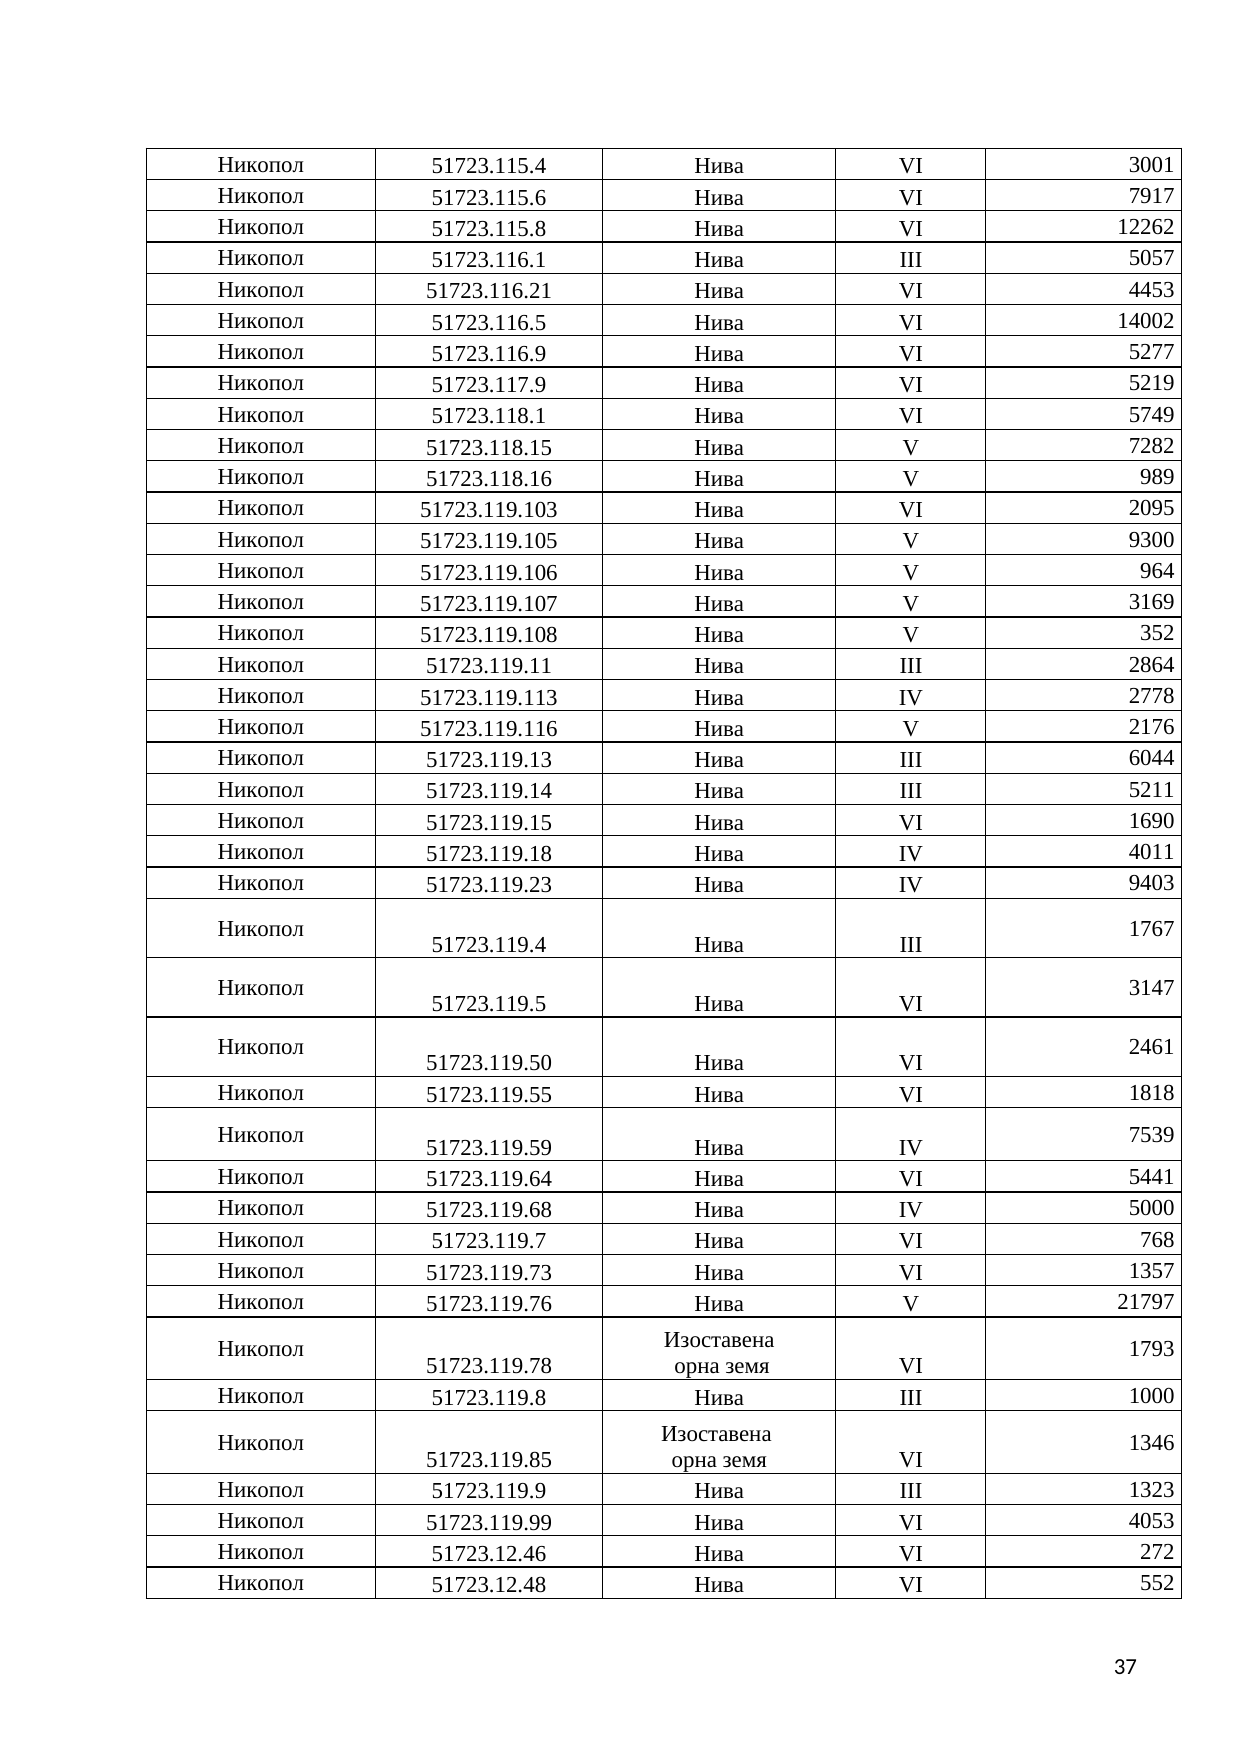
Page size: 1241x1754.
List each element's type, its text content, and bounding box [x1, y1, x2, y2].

table_cell 7917 [986, 180, 1181, 210]
table_cell Нива [603, 680, 835, 710]
table_cell Никопол [147, 524, 375, 554]
table_cell VI [836, 1505, 985, 1535]
table_cell 5000 [986, 1193, 1181, 1223]
table_cell 51723.119.15 [376, 805, 602, 835]
table_cell VI [836, 1018, 985, 1076]
table_cell 5277 [986, 336, 1181, 366]
table_cell Нива [603, 1193, 835, 1223]
table_cell Никопол [147, 1286, 375, 1316]
table_cell Никопол [147, 868, 375, 898]
table_cell 1000 [986, 1380, 1181, 1410]
table_cell Нива [603, 586, 835, 616]
table_cell V [836, 1286, 985, 1316]
table_cell 51723.118.1 [376, 399, 602, 429]
table_cell VI [836, 493, 985, 523]
table_cell 51723.119.85 [376, 1411, 602, 1473]
table_cell 1346 [986, 1411, 1181, 1473]
table_cell 51723.119.105 [376, 524, 602, 554]
table_cell Нива [603, 336, 835, 366]
table_cell Никопол [147, 958, 375, 1016]
table_cell V [836, 461, 985, 491]
table_cell Нива [603, 493, 835, 523]
table_cell Нива [603, 868, 835, 898]
table_cell V [836, 524, 985, 554]
table_cell 51723.118.16 [376, 461, 602, 491]
table_cell V [836, 618, 985, 648]
table_cell 272 [986, 1536, 1181, 1566]
table_cell 14002 [986, 305, 1181, 335]
table_cell 51723.119.9 [376, 1474, 602, 1504]
table_cell 51723.119.68 [376, 1193, 602, 1223]
table_cell 51723.119.8 [376, 1380, 602, 1410]
table_cell 2461 [986, 1018, 1181, 1076]
table_cell Никопол [147, 493, 375, 523]
table_cell Никопол [147, 1536, 375, 1566]
table_cell Никопол [147, 1161, 375, 1191]
table_cell 5057 [986, 243, 1181, 273]
table_cell 51723.12.48 [376, 1568, 602, 1598]
table_cell 51723.116.21 [376, 274, 602, 304]
table_cell Никопол [147, 743, 375, 773]
table_cell VI [836, 180, 985, 210]
table_cell 51723.115.4 [376, 149, 602, 179]
table_cell V [836, 555, 985, 585]
table_cell IV [836, 1193, 985, 1223]
table_cell VI [836, 336, 985, 366]
table_cell Никопол [147, 336, 375, 366]
table_cell Изоставена орна земя [603, 1411, 835, 1473]
table_cell Никопол [147, 1108, 375, 1160]
table_cell 51723.116.5 [376, 305, 602, 335]
table_cell Никопол [147, 1568, 375, 1598]
table_cell 51723.115.6 [376, 180, 602, 210]
table_cell 21797 [986, 1286, 1181, 1316]
table_cell Никопол [147, 1380, 375, 1410]
table_cell 6044 [986, 743, 1181, 773]
table_cell Нива [603, 524, 835, 554]
table_cell 51723.119.59 [376, 1108, 602, 1160]
table_cell Никопол [147, 899, 375, 957]
table_cell VI [836, 1536, 985, 1566]
table_cell Никопол [147, 368, 375, 398]
table_cell 7539 [986, 1108, 1181, 1160]
table_cell Нива [603, 805, 835, 835]
table_cell Никопол [147, 1018, 375, 1076]
table_cell 51723.115.8 [376, 211, 602, 241]
table_cell 1690 [986, 805, 1181, 835]
table_cell 3169 [986, 586, 1181, 616]
table_cell Никопол [147, 461, 375, 491]
table_cell 1767 [986, 899, 1181, 957]
table_cell Никопол [147, 430, 375, 460]
table_cell VI [836, 368, 985, 398]
table_cell Нива [603, 274, 835, 304]
table_cell 2176 [986, 711, 1181, 741]
table_cell VI [836, 399, 985, 429]
table_cell Никопол [147, 180, 375, 210]
table_cell 5219 [986, 368, 1181, 398]
table_cell III [836, 1380, 985, 1410]
table_cell Нива [603, 958, 835, 1016]
table_cell Никопол [147, 1505, 375, 1535]
table_cell 51723.12.46 [376, 1536, 602, 1566]
table_cell 51723.119.108 [376, 618, 602, 648]
table_cell Никопол [147, 711, 375, 741]
table_cell 51723.119.11 [376, 649, 602, 679]
table_cell 4453 [986, 274, 1181, 304]
table_cell VI [836, 958, 985, 1016]
table_cell IV [836, 680, 985, 710]
table_cell VI [836, 1161, 985, 1191]
table_cell 51723.116.9 [376, 336, 602, 366]
table_cell Нива [603, 1505, 835, 1535]
table_cell Нива [603, 149, 835, 179]
table_cell 12262 [986, 211, 1181, 241]
table_cell VI [836, 1568, 985, 1598]
table_cell Нива [603, 555, 835, 585]
table_cell VI [836, 1077, 985, 1107]
table_cell 51723.118.15 [376, 430, 602, 460]
table_cell 2864 [986, 649, 1181, 679]
table_cell Никопол [147, 399, 375, 429]
table_cell Никопол [147, 243, 375, 273]
table_cell Никопол [147, 680, 375, 710]
table_cell III [836, 1474, 985, 1504]
table_cell Никопол [147, 1193, 375, 1223]
table_cell 9403 [986, 868, 1181, 898]
table_cell Нива [603, 243, 835, 273]
table_cell V [836, 586, 985, 616]
table_cell 552 [986, 1568, 1181, 1598]
table_cell Нива [603, 1018, 835, 1076]
table_cell VI [836, 1318, 985, 1379]
table_cell 51723.119.76 [376, 1286, 602, 1316]
table_cell Нива [603, 211, 835, 241]
table_cell III [836, 649, 985, 679]
table_cell 51723.119.107 [376, 586, 602, 616]
table_cell Никопол [147, 805, 375, 835]
table_cell IV [836, 836, 985, 866]
table_cell III [836, 774, 985, 804]
table_cell Никопол [147, 1224, 375, 1254]
table_cell 4011 [986, 836, 1181, 866]
table_cell VI [836, 274, 985, 304]
table_cell 51723.119.4 [376, 899, 602, 957]
table_cell III [836, 243, 985, 273]
table_cell 989 [986, 461, 1181, 491]
table_cell 51723.119.7 [376, 1224, 602, 1254]
table_cell Нива [603, 399, 835, 429]
table_cell VI [836, 1224, 985, 1254]
table_cell VI [836, 305, 985, 335]
table_cell Никопол [147, 274, 375, 304]
table_cell V [836, 711, 985, 741]
table_cell Никопол [147, 211, 375, 241]
table_cell 1323 [986, 1474, 1181, 1504]
table_cell 51723.119.116 [376, 711, 602, 741]
table_cell 5749 [986, 399, 1181, 429]
table_cell Нива [603, 743, 835, 773]
table_cell Никопол [147, 1474, 375, 1504]
table_cell 5441 [986, 1161, 1181, 1191]
table_cell 4053 [986, 1505, 1181, 1535]
table_cell Нива [603, 618, 835, 648]
table_cell 51723.119.113 [376, 680, 602, 710]
table_cell 51723.119.55 [376, 1077, 602, 1107]
table_cell 51723.119.13 [376, 743, 602, 773]
table_cell Изоставена орна земя [603, 1318, 835, 1379]
table_cell Никопол [147, 618, 375, 648]
table_cell III [836, 899, 985, 957]
table_cell Нива [603, 461, 835, 491]
table_cell 51723.119.18 [376, 836, 602, 866]
table_cell Нива [603, 1108, 835, 1160]
table_cell 51723.119.64 [376, 1161, 602, 1191]
table_cell 51723.119.50 [376, 1018, 602, 1076]
table_cell Нива [603, 1568, 835, 1598]
table_cell 51723.119.23 [376, 868, 602, 898]
table_cell Нива [603, 711, 835, 741]
table_cell Нива [603, 1255, 835, 1285]
table_cell Нива [603, 1286, 835, 1316]
table_cell Нива [603, 899, 835, 957]
table_cell Нива [603, 305, 835, 335]
table_cell 2778 [986, 680, 1181, 710]
table_cell 7282 [986, 430, 1181, 460]
table_cell IV [836, 1108, 985, 1160]
table_cell 51723.117.9 [376, 368, 602, 398]
table_cell Нива [603, 774, 835, 804]
table_cell Никопол [147, 1255, 375, 1285]
table_cell 2095 [986, 493, 1181, 523]
table_cell Нива [603, 368, 835, 398]
table_cell VI [836, 211, 985, 241]
table_cell Никопол [147, 586, 375, 616]
table_cell 51723.119.99 [376, 1505, 602, 1535]
table_cell Нива [603, 1224, 835, 1254]
table_cell Нива [603, 1536, 835, 1566]
table_cell 51723.119.5 [376, 958, 602, 1016]
table_cell 51723.119.103 [376, 493, 602, 523]
table_cell VI [836, 149, 985, 179]
table_cell Никопол [147, 1077, 375, 1107]
table_cell 51723.119.14 [376, 774, 602, 804]
table_cell 352 [986, 618, 1181, 648]
table_cell Нива [603, 180, 835, 210]
table_cell 3147 [986, 958, 1181, 1016]
table_cell VI [836, 1411, 985, 1473]
table_cell 1793 [986, 1318, 1181, 1379]
table_cell Нива [603, 649, 835, 679]
table_cell Нива [603, 1161, 835, 1191]
table_cell 9300 [986, 524, 1181, 554]
table_cell VI [836, 1255, 985, 1285]
table_cell Нива [603, 836, 835, 866]
table_cell Никопол [147, 1411, 375, 1473]
table_cell Никопол [147, 649, 375, 679]
table_cell VI [836, 805, 985, 835]
table_cell V [836, 430, 985, 460]
table_cell 51723.119.106 [376, 555, 602, 585]
table_cell Никопол [147, 836, 375, 866]
table_cell Нива [603, 430, 835, 460]
table_cell Никопол [147, 555, 375, 585]
table_cell 1357 [986, 1255, 1181, 1285]
table_cell Никопол [147, 1318, 375, 1379]
table_cell 768 [986, 1224, 1181, 1254]
table_cell 3001 [986, 149, 1181, 179]
table_cell Никопол [147, 774, 375, 804]
table_cell Нива [603, 1380, 835, 1410]
table_cell Никопол [147, 305, 375, 335]
table_cell 964 [986, 555, 1181, 585]
table_cell 1818 [986, 1077, 1181, 1107]
table_cell III [836, 743, 985, 773]
table_cell Никопол [147, 149, 375, 179]
table_cell 51723.116.1 [376, 243, 602, 273]
table_cell 5211 [986, 774, 1181, 804]
table_cell Нива [603, 1077, 835, 1107]
table_cell 51723.119.78 [376, 1318, 602, 1379]
table_cell Нива [603, 1474, 835, 1504]
table_cell IV [836, 868, 985, 898]
table_cell 51723.119.73 [376, 1255, 602, 1285]
